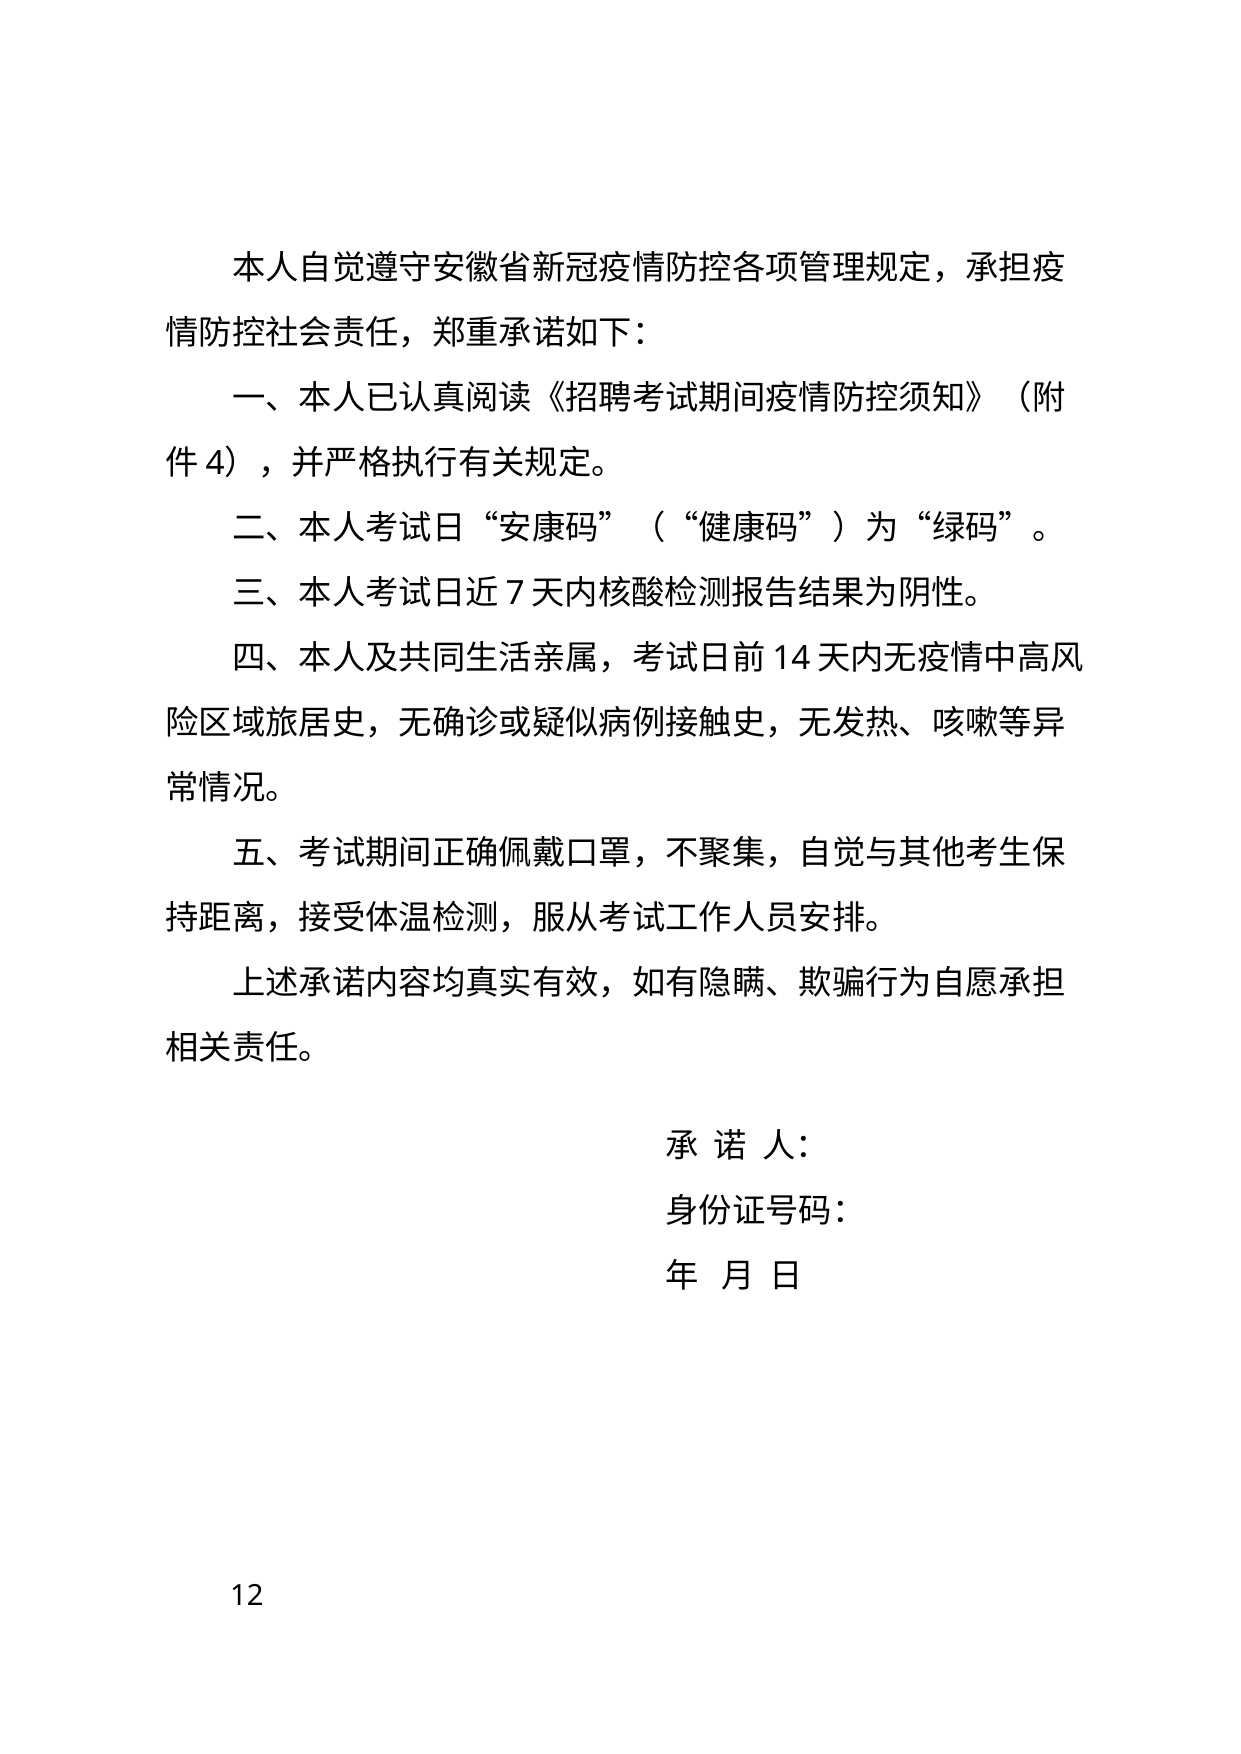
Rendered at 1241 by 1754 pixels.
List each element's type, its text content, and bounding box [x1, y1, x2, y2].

text 承 诺 人： [165, 1110, 1087, 1175]
text 一、本人已认真阅读《招聘考试期间疫情防控须知》（附件4），并严格执行有关规定。 [165, 363, 1087, 493]
text 上述承诺内容均真实有效，如有隐瞒、欺骗行为自愿承担相关责任。 [165, 948, 1087, 1078]
text 三、本人考试日近7天内核酸检测报告结果为阴性。 [165, 558, 1087, 623]
text 身份证号码： [165, 1175, 1087, 1240]
text 本人自觉遵守安徽省新冠疫情防控各项管理规定，承担疫情防控社会责任，郑重承诺如下： [165, 233, 1087, 363]
text 四、本人及共同生活亲属，考试日前14天内无疫情中高风险区域旅居史，无确诊或疑似病例接触史，无发热、咳嗽等异常情况。 [165, 623, 1087, 818]
text 五、考试期间正确佩戴口罩，不聚集，自觉与其他考生保持距离，接受体温检测，服从考试工作人员安排。 [165, 818, 1087, 948]
text 二、本人考试日“安康码”（“健康码”）为“绿码”。 [165, 493, 1087, 558]
text 年 月 日 [165, 1240, 1087, 1305]
